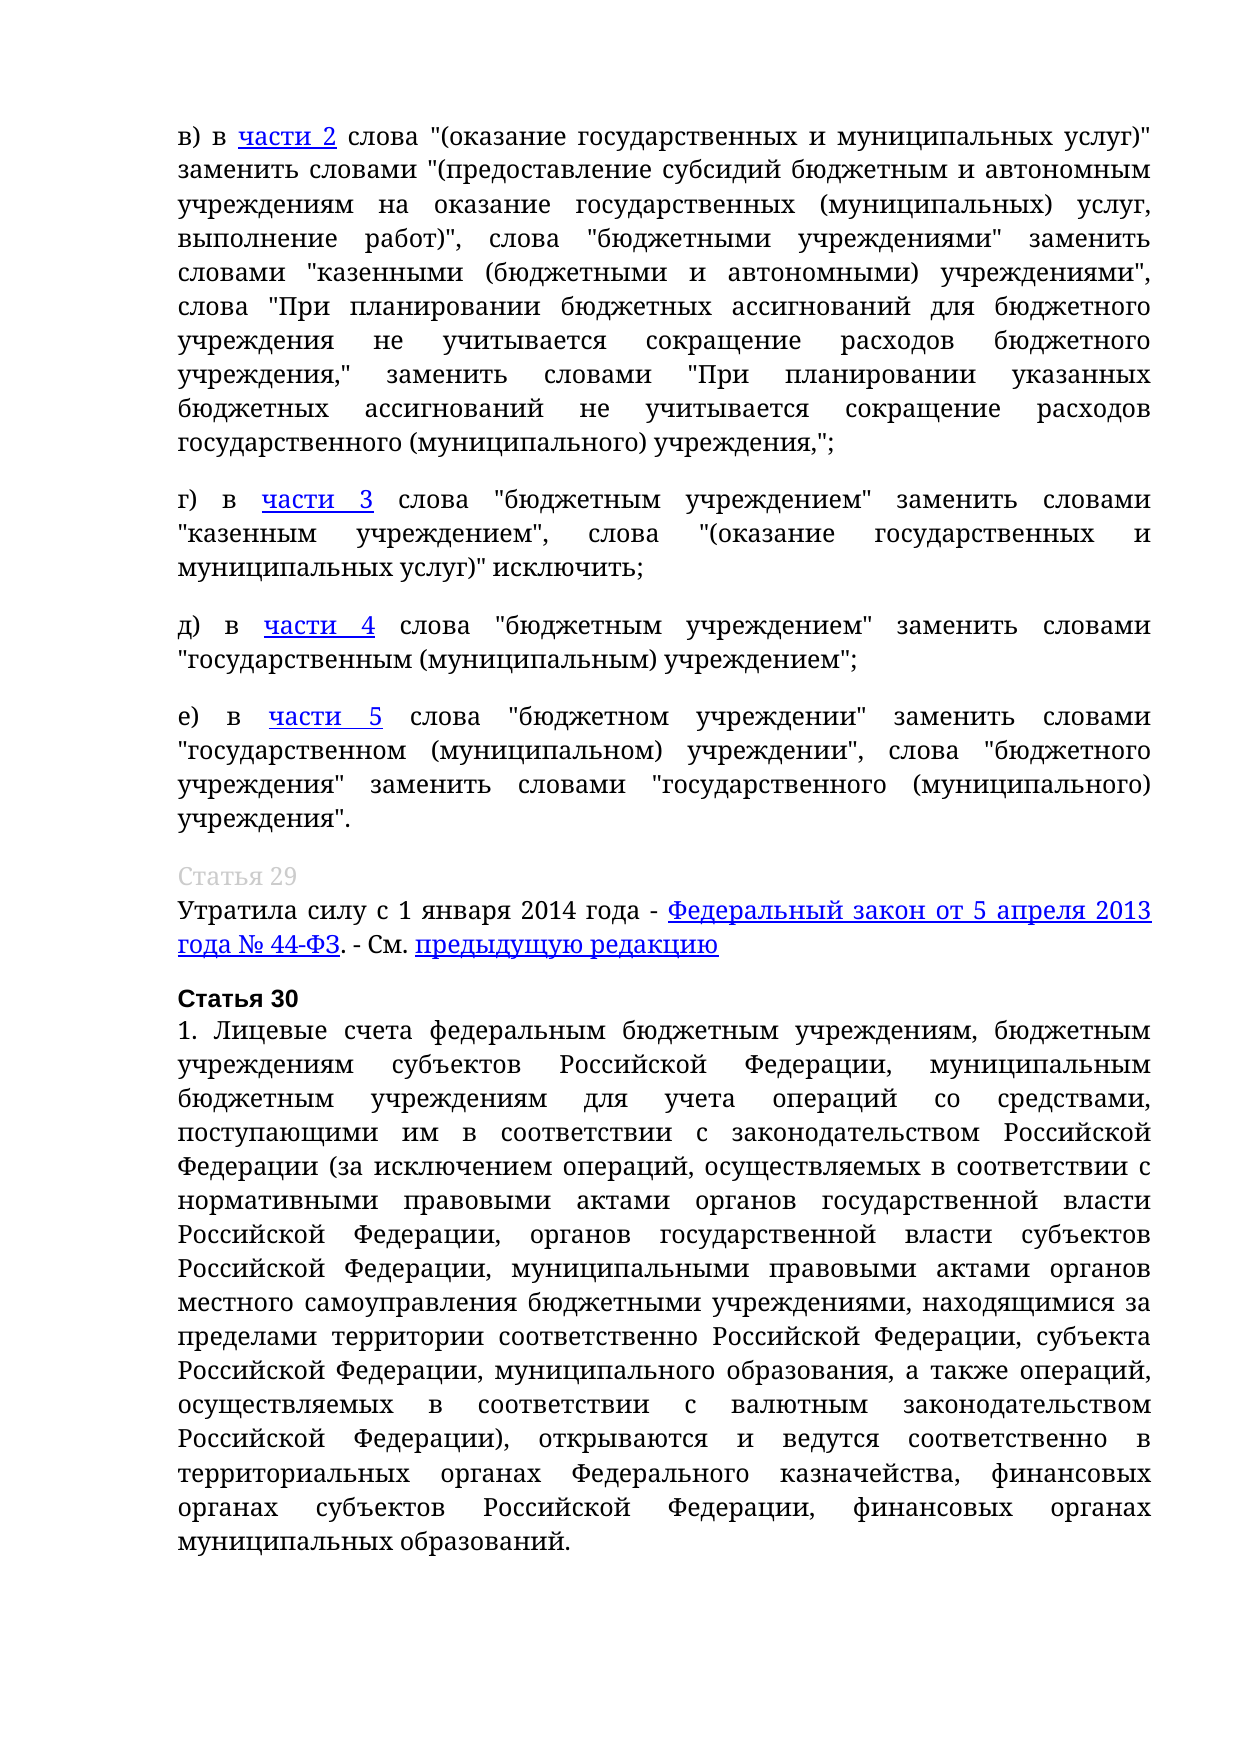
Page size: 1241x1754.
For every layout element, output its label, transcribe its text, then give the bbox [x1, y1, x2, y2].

text в) в части 2 слова "(оказание государственных и муниципальных услуг)" заменить словами "(предоставление субсидий бюджетным и автономным учреждениям на оказание государственных (муниципальных) услуг, выполнение работ)", слова "бюджетными учреждениями" заменить словами "казенными (бюджетными и автономными) учреждениями", слова "При планировании бюджетных ассигнований для бюджетного учреждения не учитывается сокращение расходов бюджетного учреждения," заменить словами "При планировании указанных бюджетных ассигнований не учитывается сокращение расходов государственного (муниципального) учреждения,"; [177, 118, 1152, 459]
text Статья 30 [177, 984, 1152, 1012]
text Статья 29 [177, 858, 1152, 892]
text г) в части 3 слова "бюджетным учреждением" заменить словами "казенным учреждением", слова "(оказание государственных и муниципальных услуг)" исключить; [177, 482, 1152, 584]
text Утратила силу с 1 января 2014 года - Федеральный закон от 5 апреля 2013 года № 44-ФЗ. - См. предыдущую редакцию [177, 892, 1152, 960]
text 1. Лицевые счета федеральным бюджетным учреждениям, бюджетным учреждениям субъектов Российской Федерации, муниципальным бюджетным учреждениям для учета операций со средствами, поступающими им в соответствии с законодательством Российской Федерации (за исключением операций, осуществляемых в соответствии с нормативными правовыми актами органов государственной власти Российской Федерации, органов государственной власти субъектов Российской Федерации, муниципальными правовыми актами органов местного самоуправления бюджетными учреждениями, находящимися за пределами территории соответственно Российской Федерации, субъекта Российской Федерации, муниципального образования, а также операций, осуществляемых в соответствии с валютным законодательством Российской Федерации), открываются и ведутся соответственно в территориальных органах Федерального казначейства, финансовых органах субъектов Российской Федерации, финансовых органах муниципальных образований. [177, 1012, 1152, 1557]
text е) в части 5 слова "бюджетном учреждении" заменить словами "государственном (муниципальном) учреждении", слова "бюджетного учреждения" заменить словами "государственного (муниципального) учреждения". [177, 699, 1152, 835]
text д) в части 4 слова "бюджетным учреждением" заменить словами "государственным (муниципальным) учреждением"; [177, 607, 1152, 676]
